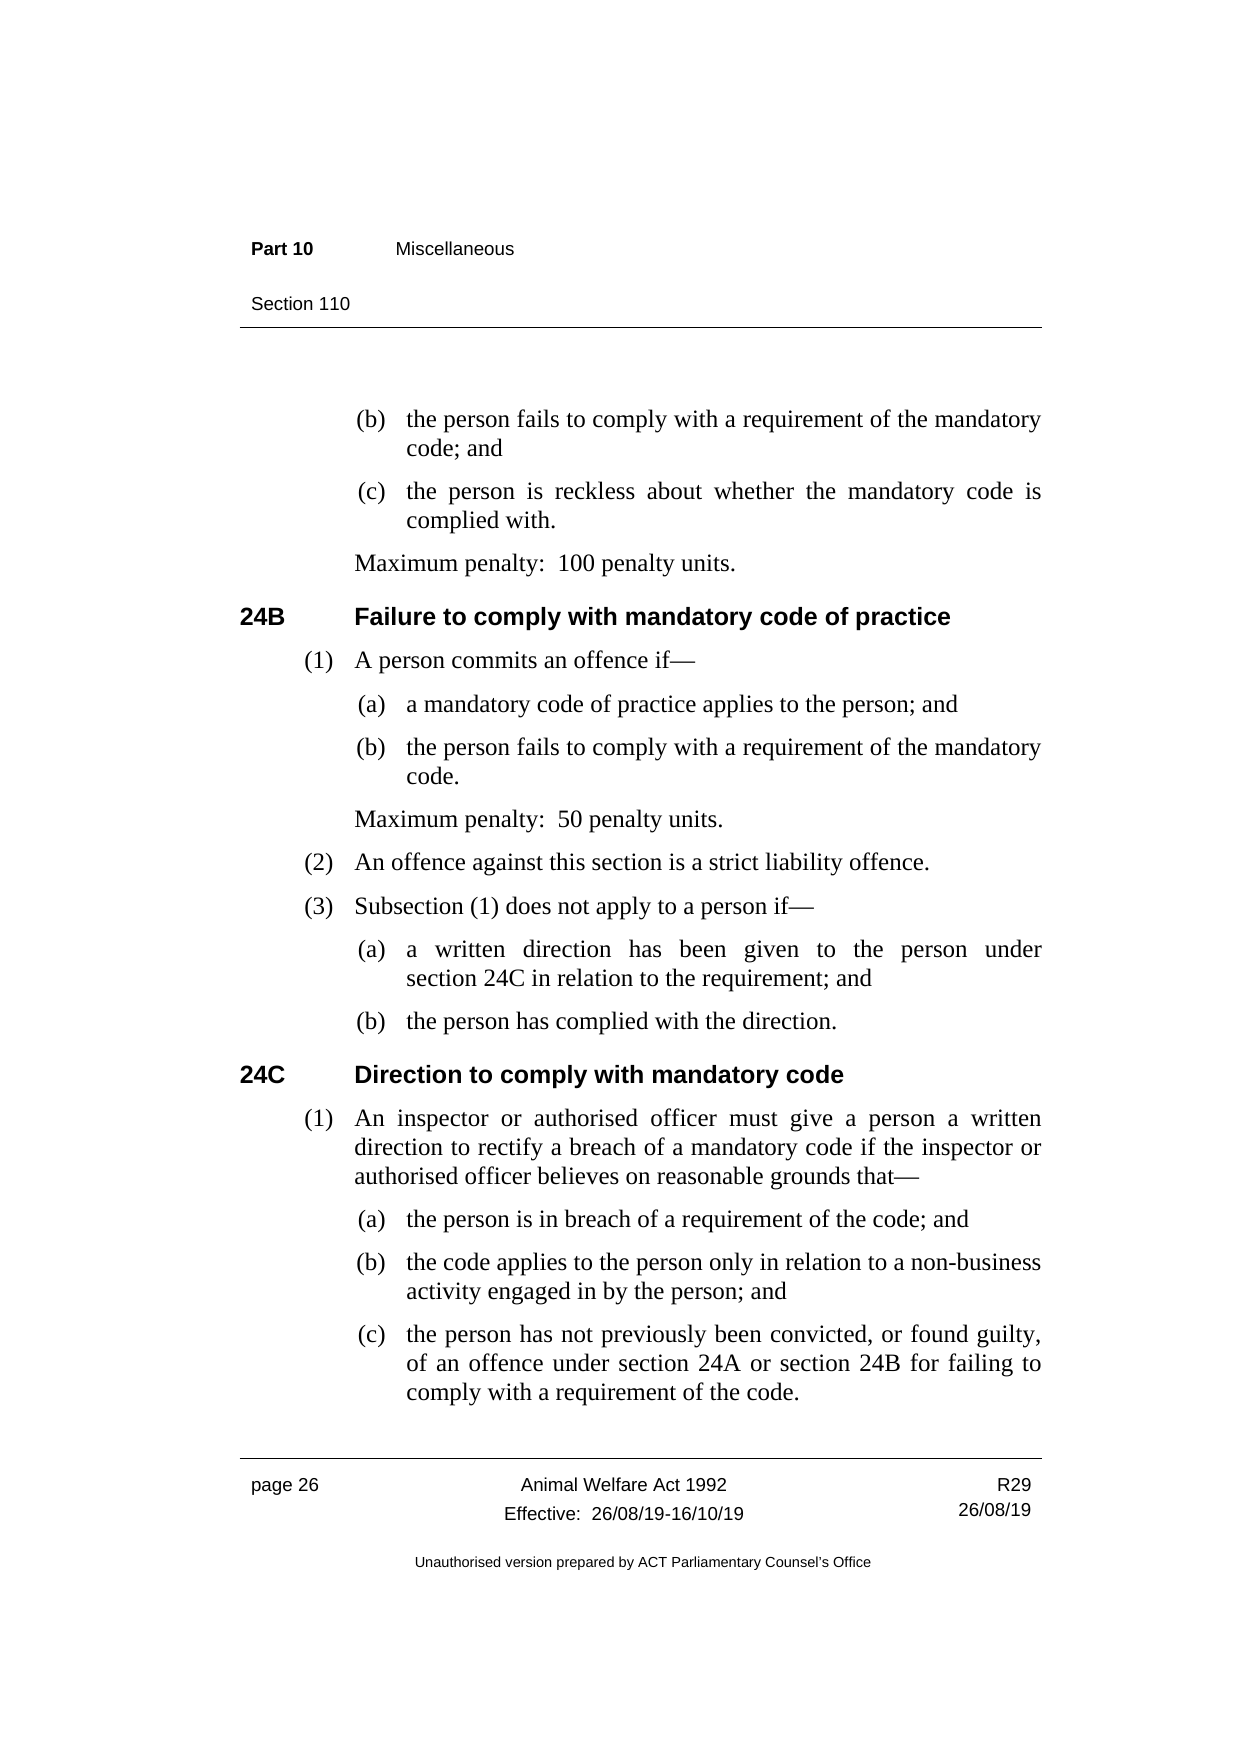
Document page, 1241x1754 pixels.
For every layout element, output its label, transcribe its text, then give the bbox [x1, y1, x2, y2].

text (a) a mandatory code of practice applies to the person; and [239, 689, 1042, 717]
text (c) the person is reckless about whether the mandatory code is complied with. [239, 476, 1042, 534]
text (a) the person is in breach of a requirement of the code; and [239, 1204, 1042, 1233]
text Maximum penalty: 50 penalty units. [354, 804, 1042, 833]
text (3) Subsection (1) does not apply to a person if— [239, 891, 1042, 919]
text (a) a written direction has been given to the person under section 24C in relation to the requirement; and [239, 934, 1042, 992]
text 24C Direction to comply with mandatory code [239, 1060, 1042, 1089]
text (b) the person fails to comply with a requirement of the mandatory code. [239, 732, 1042, 789]
text Maximum penalty: 100 penalty units. [354, 548, 1042, 577]
text 24B Failure to comply with mandatory code of practice [239, 602, 1042, 631]
text (1) A person commits an offence if— [239, 645, 1042, 674]
text (c) the person has not previously been convicted, or found guilty, of an offence under section 24A or section 24B for failing to comply with a requirement of the code. [239, 1319, 1042, 1406]
text (b) the person fails to comply with a requirement of the mandatory code; and [239, 404, 1042, 462]
text (b) the code applies to the person only in relation to a non-business activity engaged in by the person; and [239, 1247, 1042, 1305]
text (b) the person has complied with the direction. [239, 1006, 1042, 1035]
text (1) An inspector or authorised officer must give a person a written direction to rectify a breach of a mandatory code if the inspector or authorised officer believes on reasonable grounds that— [239, 1103, 1042, 1189]
text (2) An offence against this section is a strict liability offence. [239, 847, 1042, 876]
